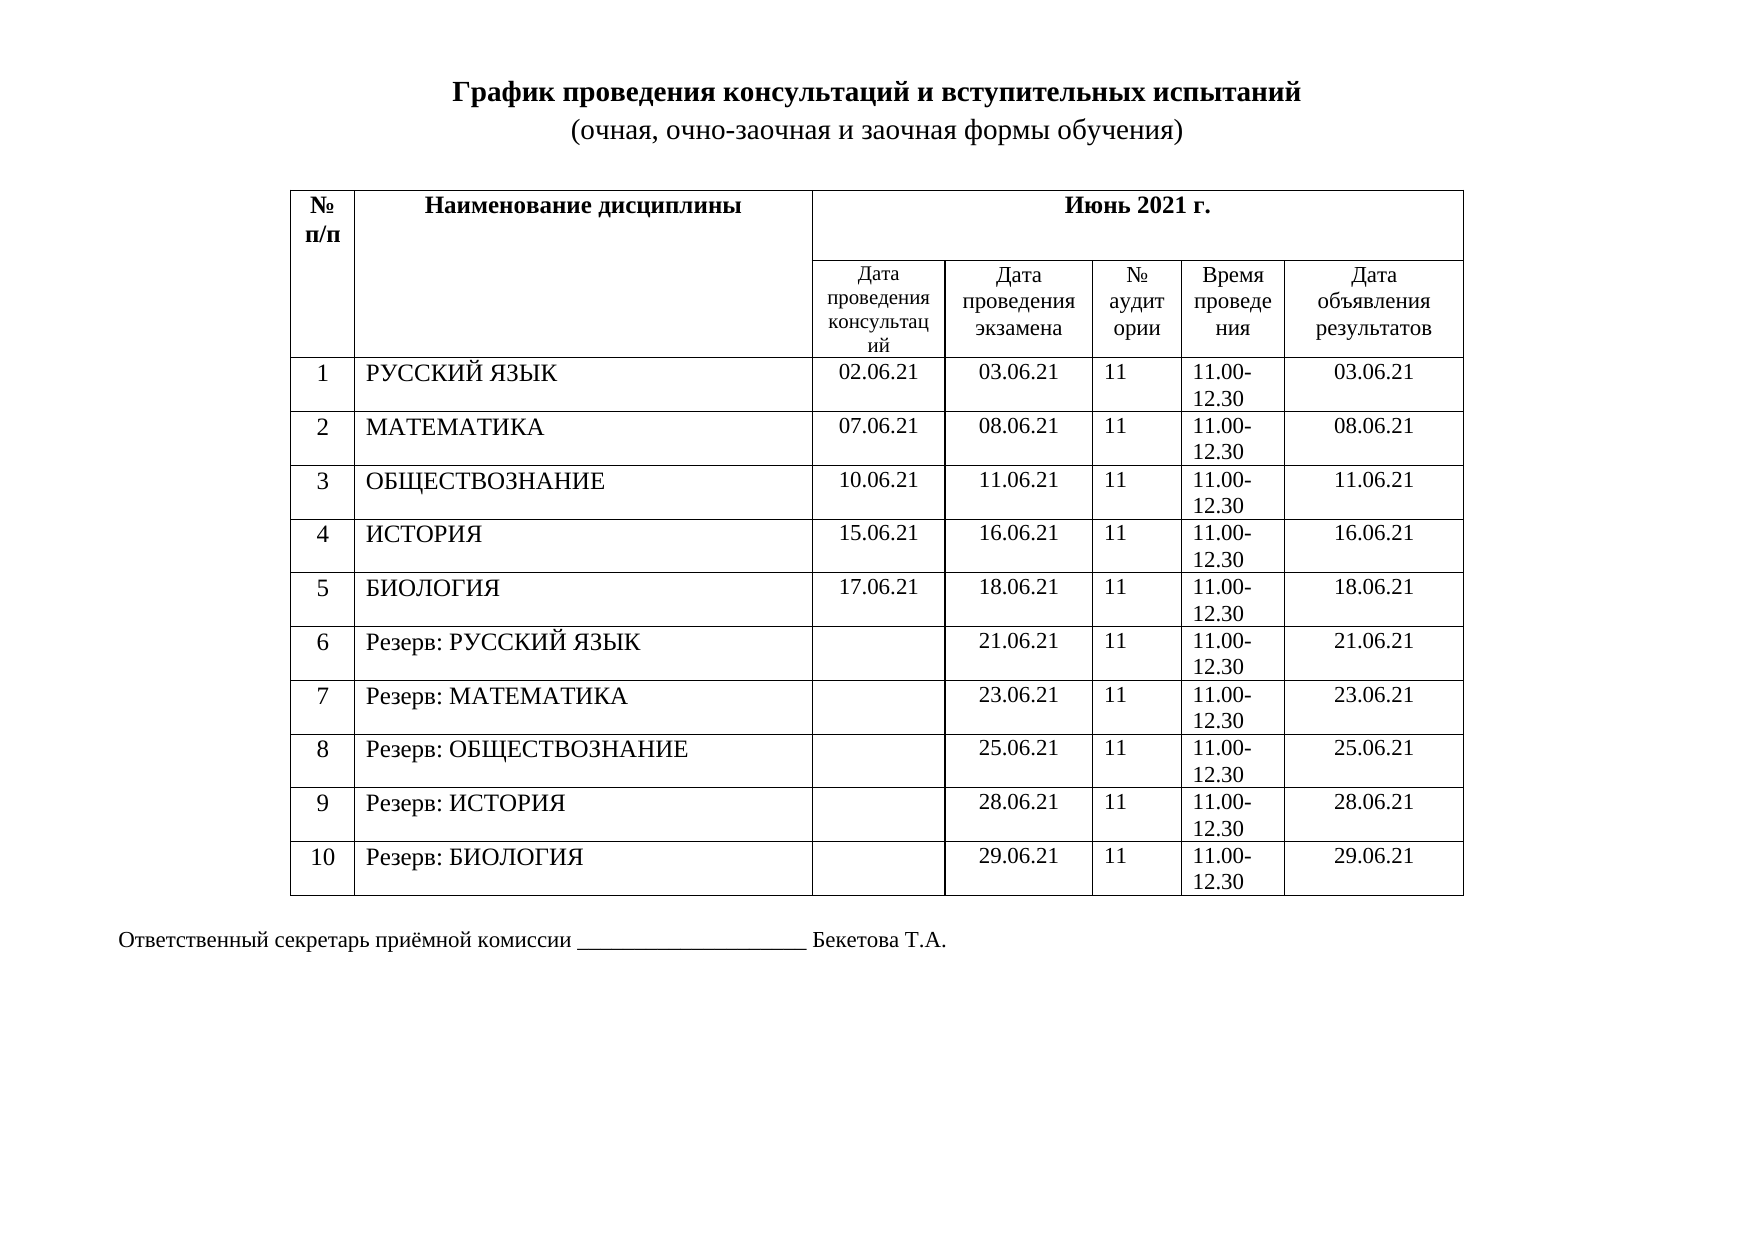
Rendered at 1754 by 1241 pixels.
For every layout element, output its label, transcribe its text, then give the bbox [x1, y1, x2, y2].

table_cell 11.00-12.30 [1182, 412, 1284, 465]
table_cell 18.06.21 [1285, 573, 1463, 626]
table_cell 7 [291, 681, 354, 733]
table_cell Резерв: МАТЕМАТИКА [355, 681, 812, 733]
table_cell МАТЕМАТИКА [355, 412, 812, 465]
table_cell 11 [1093, 520, 1181, 572]
table_cell 4 [291, 520, 354, 572]
table_cell 11 [1093, 412, 1181, 465]
table_cell 21.06.21 [946, 627, 1092, 680]
table_cell 16.06.21 [1285, 520, 1463, 572]
table_cell БИОЛОГИЯ [355, 573, 812, 626]
table_cell ОБЩЕСТВОЗНАНИЕ [355, 466, 812, 518]
table_cell [813, 681, 944, 733]
table_cell 18.06.21 [946, 573, 1092, 626]
table_cell 10 [291, 842, 354, 895]
table_cell Дата проведения экзамена [946, 261, 1092, 357]
table_cell 2 [291, 412, 354, 465]
table_cell Дата проведения консультаций [813, 261, 944, 357]
table_cell 11.00-12.30 [1182, 735, 1284, 787]
table_cell 29.06.21 [1285, 842, 1463, 895]
table_cell 11 [1093, 788, 1181, 841]
table_header Наименование дисциплины [355, 191, 812, 357]
table_cell 11.00-12.30 [1182, 788, 1284, 841]
table_cell 07.06.21 [813, 412, 944, 465]
table_cell 1 [291, 358, 354, 411]
table_cell 03.06.21 [946, 358, 1092, 411]
table_cell 3 [291, 466, 354, 518]
table_cell 02.06.21 [813, 358, 944, 411]
table_cell 21.06.21 [1285, 627, 1463, 680]
table_cell 11.00-12.30 [1182, 520, 1284, 572]
table_cell 11 [1093, 573, 1181, 626]
table_cell 9 [291, 788, 354, 841]
table_cell 28.06.21 [1285, 788, 1463, 841]
table_cell 11.06.21 [946, 466, 1092, 518]
table_cell 8 [291, 735, 354, 787]
table_cell 17.06.21 [813, 573, 944, 626]
table_cell 11 [1093, 842, 1181, 895]
table_cell Резерв: ОБЩЕСТВОЗНАНИЕ [355, 735, 812, 787]
table_header Июнь 2021 г. [813, 191, 1463, 260]
table_cell 11.00-12.30 [1182, 842, 1284, 895]
table_cell 5 [291, 573, 354, 626]
table_cell 11.06.21 [1285, 466, 1463, 518]
table_cell 11.00-12.30 [1182, 466, 1284, 518]
text (очная, очно-заочная и заочная формы обучения) [118, 112, 1636, 146]
table_cell Резерв: РУССКИЙ ЯЗЫК [355, 627, 812, 680]
table_cell ИСТОРИЯ [355, 520, 812, 572]
table_cell 11 [1093, 735, 1181, 787]
table_cell РУССКИЙ ЯЗЫК [355, 358, 812, 411]
table_cell 11 [1093, 627, 1181, 680]
table_cell [813, 842, 944, 895]
table_cell [813, 735, 944, 787]
text Ответственный секретарь приёмной комиссии ____________________ Бекетова Т.А. [118, 926, 1636, 952]
table_cell 11 [1093, 466, 1181, 518]
table_cell 23.06.21 [946, 681, 1092, 733]
table_cell Резерв: БИОЛОГИЯ [355, 842, 812, 895]
table_cell 29.06.21 [946, 842, 1092, 895]
text График проведения консультаций и вступительных испытаний [118, 74, 1636, 107]
table_cell 03.06.21 [1285, 358, 1463, 411]
table_cell 08.06.21 [946, 412, 1092, 465]
table_cell 6 [291, 627, 354, 680]
table_cell 08.06.21 [1285, 412, 1463, 465]
table_cell Время проведения [1182, 261, 1284, 357]
table_cell Дата объявления результатов [1285, 261, 1463, 357]
table_cell 11.00-12.30 [1182, 681, 1284, 733]
table_cell 11 [1093, 681, 1181, 733]
table_cell 28.06.21 [946, 788, 1092, 841]
table_cell 15.06.21 [813, 520, 944, 572]
table_cell [813, 788, 944, 841]
table_header № п/п [291, 191, 354, 357]
table_cell Резерв: ИСТОРИЯ [355, 788, 812, 841]
table_cell [813, 627, 944, 680]
table_cell 11.00-12.30 [1182, 573, 1284, 626]
table_cell 25.06.21 [1285, 735, 1463, 787]
table_cell 23.06.21 [1285, 681, 1463, 733]
table_cell № аудитории [1093, 261, 1181, 357]
table_cell 25.06.21 [946, 735, 1092, 787]
table_cell 16.06.21 [946, 520, 1092, 572]
table_cell 11.00-12.30 [1182, 358, 1284, 411]
table_cell 10.06.21 [813, 466, 944, 518]
table_cell 11 [1093, 358, 1181, 411]
table_cell 11.00-12.30 [1182, 627, 1284, 680]
